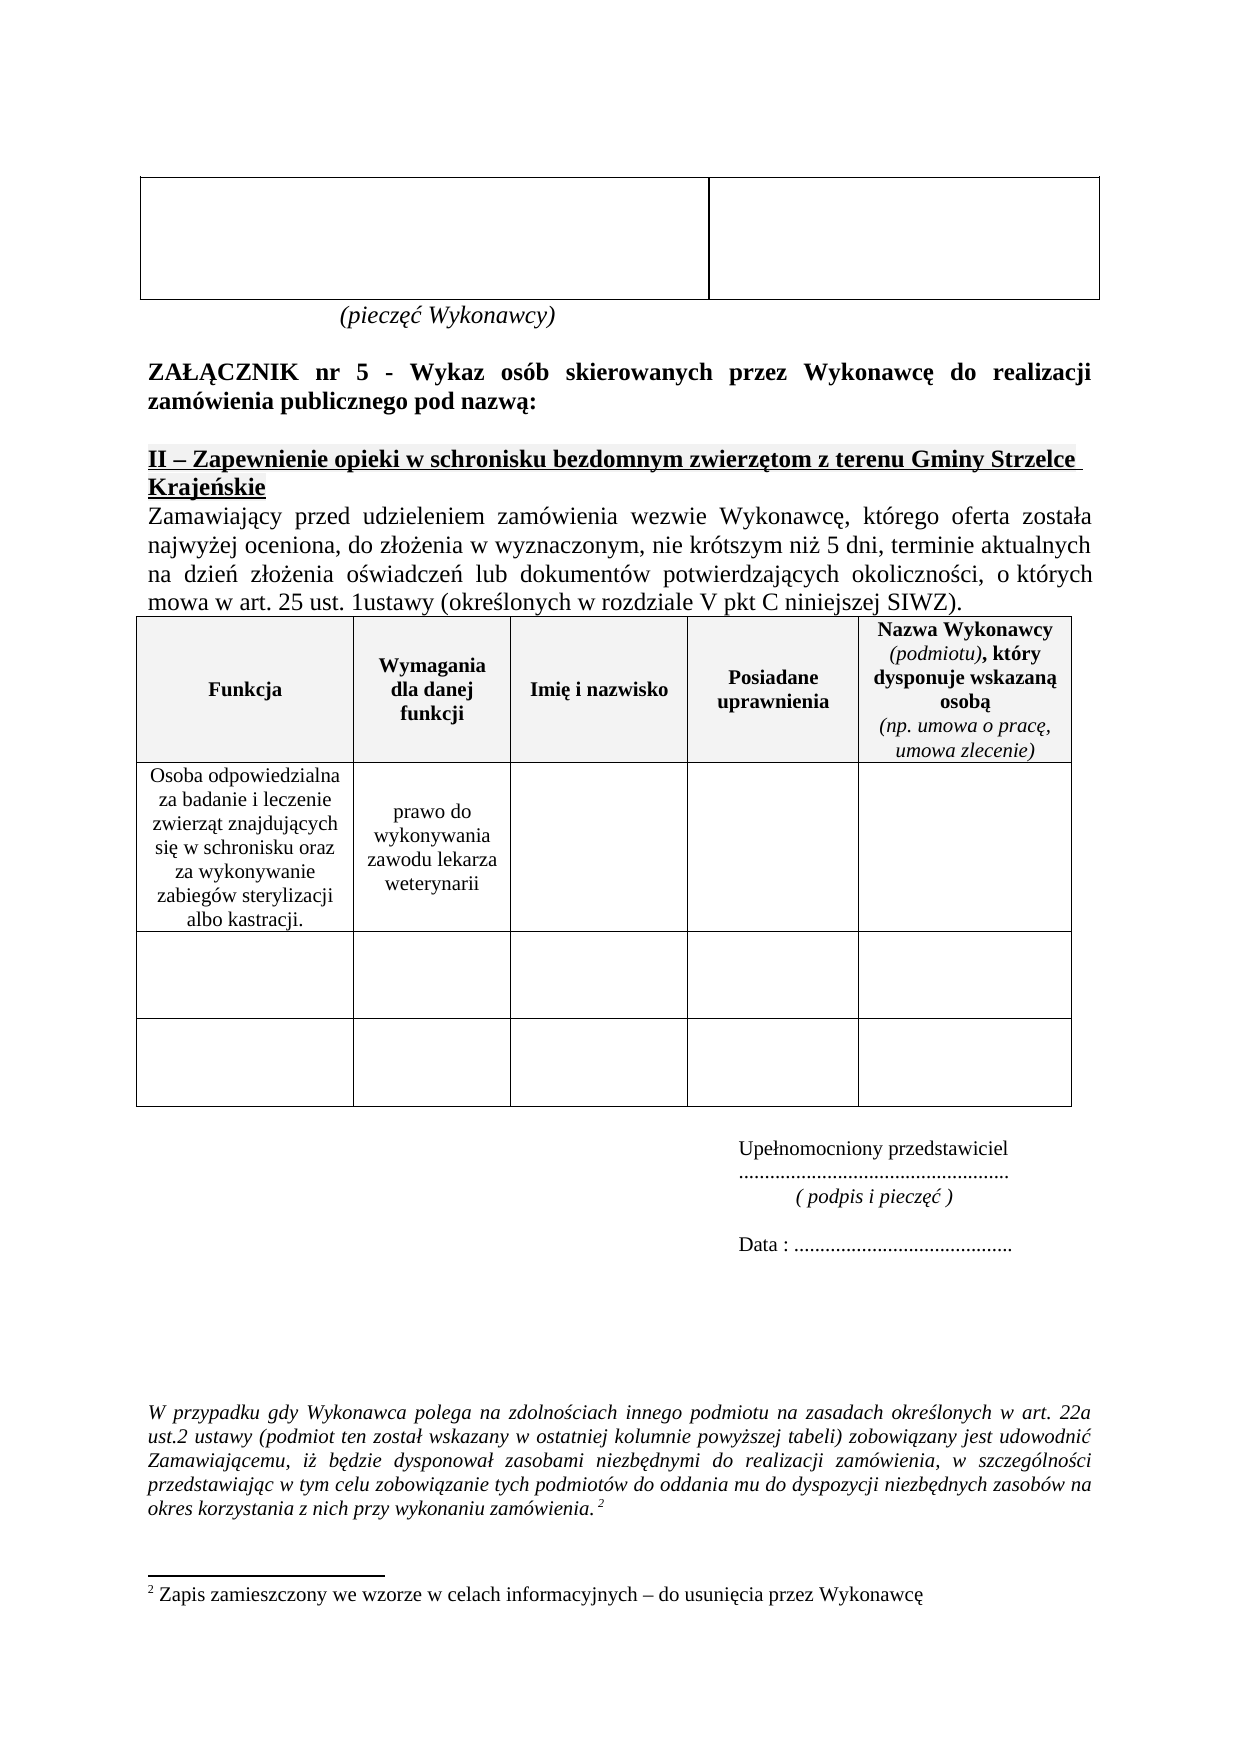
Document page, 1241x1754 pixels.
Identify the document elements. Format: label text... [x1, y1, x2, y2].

text W przypadku gdy Wykonawca polega na zdolnościach innego podmiotu na zasadach określonych w art. 22a ust.2 ustawy (podmiot ten został wskazany w ostatniej kolumnie powyższej tabeli) zobowiązany jest udowodnić Zamawiającemu, iż będzie dysponował zasobami niezbędnymi do realizacji zamówienia, w szczególności przedstawiając w tym celu zobowiązanie tych podmiotów do oddania mu do dyspozycji niezbędnych zasobów na okres korzystania z nich przy wykonaniu zamówienia. [148, 1400, 1093, 1520]
table_cell prawo do wykonywania zawodu lekarza weterynarii [354, 763, 510, 931]
table_cell [859, 1019, 1071, 1106]
table_header Imię i nazwisko [511, 617, 687, 762]
table_cell [688, 932, 858, 1018]
table_cell [688, 1019, 858, 1106]
text ZAŁĄCZNIK nr 5 - Wykaz osób skierowanych przez Wykonawcę do realizacji zamówienia publicznego pod nazwą: [148, 357, 1093, 415]
table_cell [511, 1019, 687, 1106]
table_header [710, 178, 1099, 299]
table_cell [137, 1019, 353, 1106]
text ( podpis i pieczęć ) [148, 1183, 1093, 1208]
text Data : .......................................... [148, 1232, 1093, 1256]
table_cell Osoba odpowiedzialna za badanie i leczenie zwierząt znajdujących się w schronisku oraz za wykonywanie zabiegów sterylizacji albo kastracji. [137, 763, 353, 931]
table_cell [511, 932, 687, 1018]
table_cell [354, 1019, 510, 1106]
text Zamawiający przed udzieleniem zamówienia wezwie Wykonawcę, którego oferta została najwyżej oceniona, do złożenia w wyznaczonym, nie krótszym niż 5 dni, terminie aktualnych na dzień złożenia oświadczeń lub dokumentów potwierdzających okoliczności, o których mowa w art. 25 ust. 1ustawy (określonych w rozdziale V pkt C niniejszej SIWZ). [148, 501, 1093, 616]
table_header Nazwa Wykonawcy (podmiotu), który dysponuje wskazaną osobą (np. umowa o pracę, umowa zlecenie) [859, 617, 1071, 762]
text Upełnomocniony przedstawiciel [148, 1135, 1093, 1159]
text II – Zapewnienie opieki w schronisku bezdomnym zwierzętom z terenu Gminy Strzelce Krajeńskie [148, 444, 1087, 501]
table_header [141, 178, 708, 299]
table_cell [688, 763, 858, 931]
table_cell [859, 763, 1071, 931]
table_cell [511, 763, 687, 931]
table_header Funkcja [137, 617, 353, 762]
text (pieczęć Wykonawcy) [148, 300, 1093, 329]
text .................................................... [148, 1159, 1093, 1183]
table_header Posiadane uprawnienia [688, 617, 858, 762]
table_header Wymagania dla danej funkcji [354, 617, 510, 762]
table_cell [859, 932, 1071, 1018]
table_cell [354, 932, 510, 1018]
table_cell [137, 932, 353, 1018]
